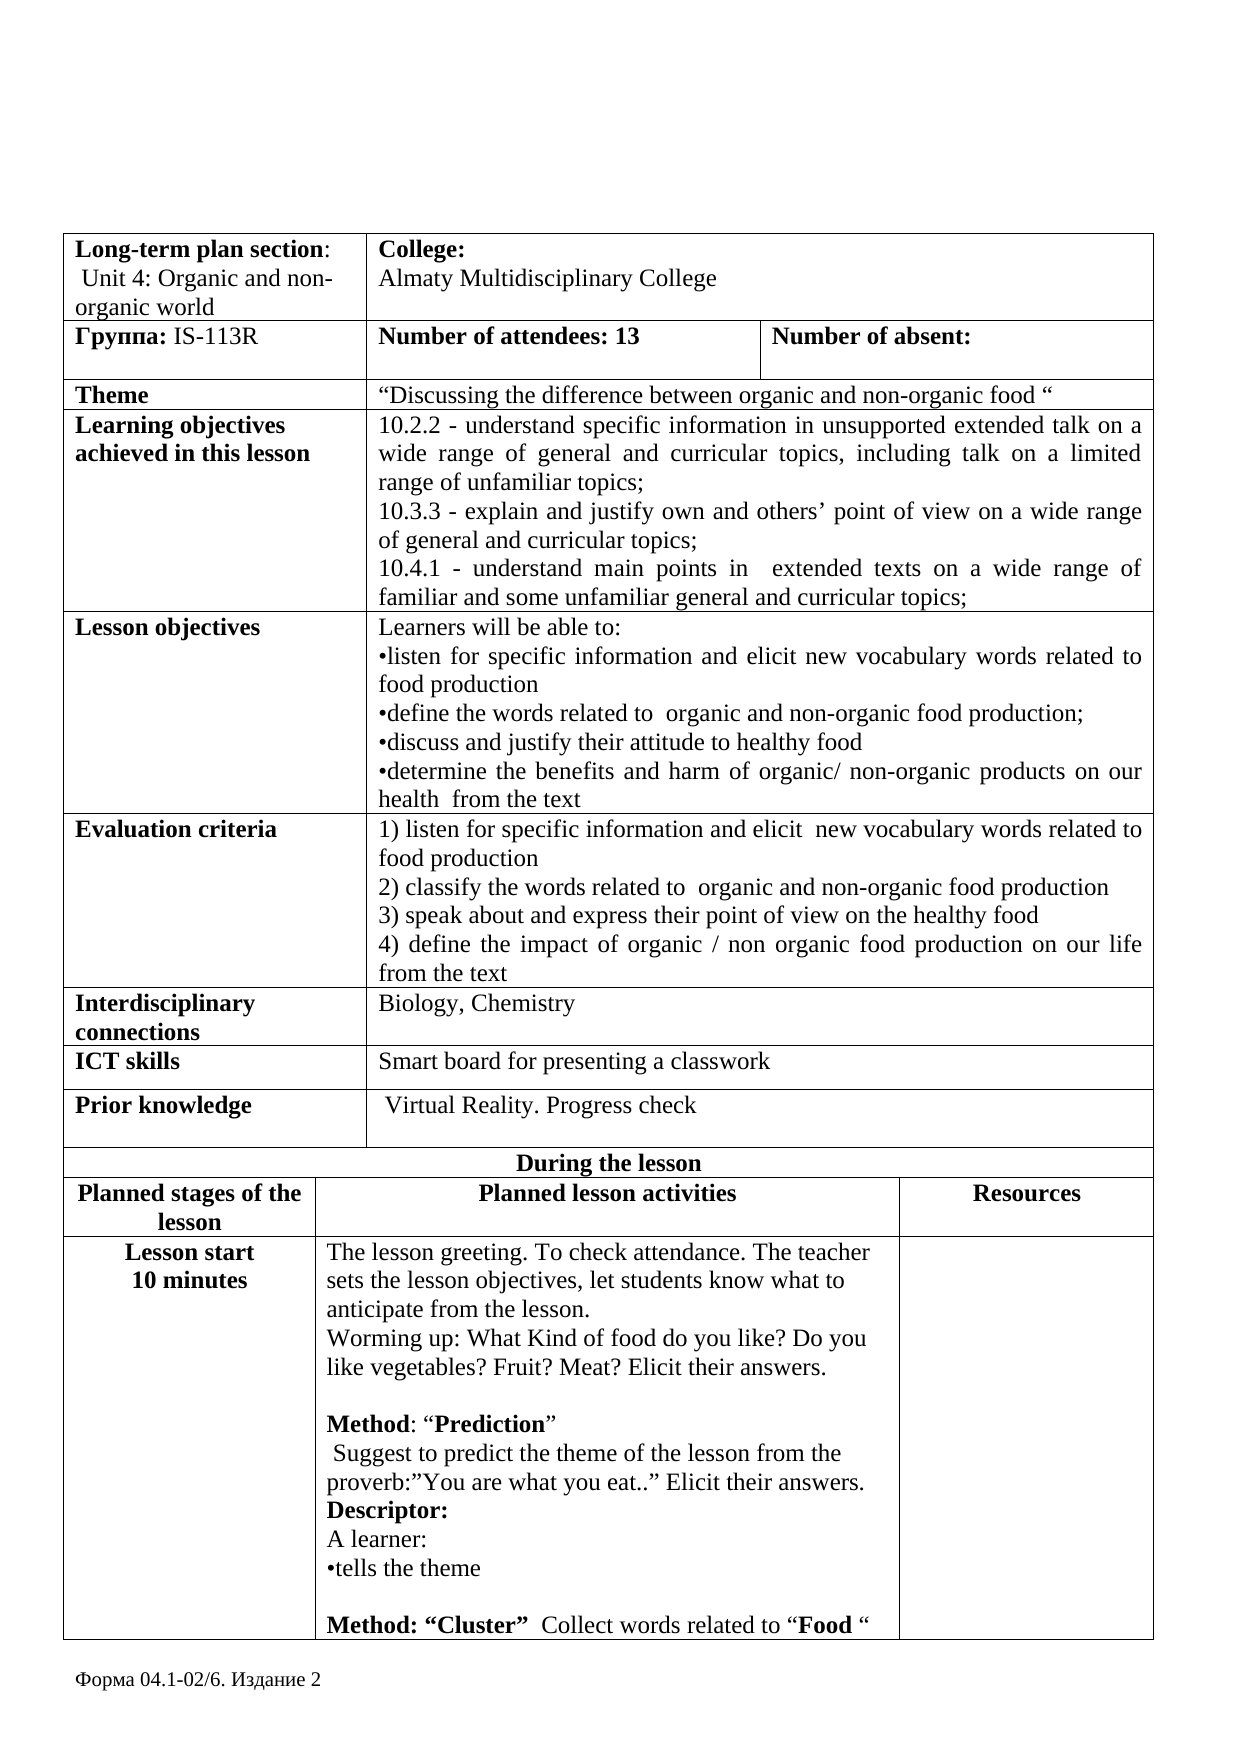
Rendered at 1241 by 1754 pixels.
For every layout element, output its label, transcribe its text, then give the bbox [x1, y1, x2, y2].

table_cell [64, 1237, 315, 1639]
table_cell Smart board for presenting a classwork [367, 1046, 1153, 1089]
table_cell 1) listen for specific information and elicit new vocabulary words related to food production 2) classify the words related to organic and non-organic food production 3) speak about and express their point of view on the healthy food 4) define the impact of organic / non organic food production on our life from the text [367, 814, 1153, 987]
table_cell Группа: IS-113R [64, 321, 366, 379]
table_cell Planned lesson activities [316, 1178, 899, 1236]
table_cell “Discussing the difference between organic and non-organic food “ [367, 380, 1153, 409]
table_cell Learning objectives achieved in this lesson [64, 410, 366, 611]
table_header College: Almaty Multidisciplinary College [367, 234, 1153, 320]
table_cell Number of absent: [761, 321, 1153, 379]
table_cell Planned stages of the lesson [64, 1178, 315, 1236]
table_cell Biology, Chemistry [367, 988, 1153, 1045]
table_cell During the lesson [64, 1148, 1153, 1177]
table_cell ICT skills [64, 1046, 366, 1089]
table_cell Prior knowledge [64, 1090, 366, 1147]
table_cell Lesson objectives [64, 612, 366, 813]
table_cell Interdisciplinary connections [64, 988, 366, 1045]
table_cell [316, 1237, 899, 1639]
table_cell Number of attendees: 13 [367, 321, 760, 379]
table_header Long-term plan section: Unit 4: Organic and non-organic world [64, 234, 366, 320]
table_cell Theme [64, 380, 366, 409]
table_cell Resources [900, 1178, 1153, 1236]
table_cell Learners will be able to: •listen for specific information and elicit new vocabulary words related to food production •define the words related to organic and non-organic food production; •discuss and justify their attitude to healthy food •determine the benefits and harm of organic/ non-organic products on our health from the text [367, 612, 1153, 813]
table_cell Evaluation criteria [64, 814, 366, 987]
table_cell [900, 1237, 1153, 1639]
table_cell Virtual Reality. Progress check [367, 1090, 1153, 1147]
table_cell 10.2.2 - understand specific information in unsupported extended talk on a wide range of general and curricular topics, including talk on a limited range of unfamiliar topics; 10.3.3 - explain and justify own and others’ point of view on a wide range of general and curricular topics; 10.4.1 - understand main points in extended texts on a wide range of familiar and some unfamiliar general and curricular topics; [367, 410, 1153, 611]
